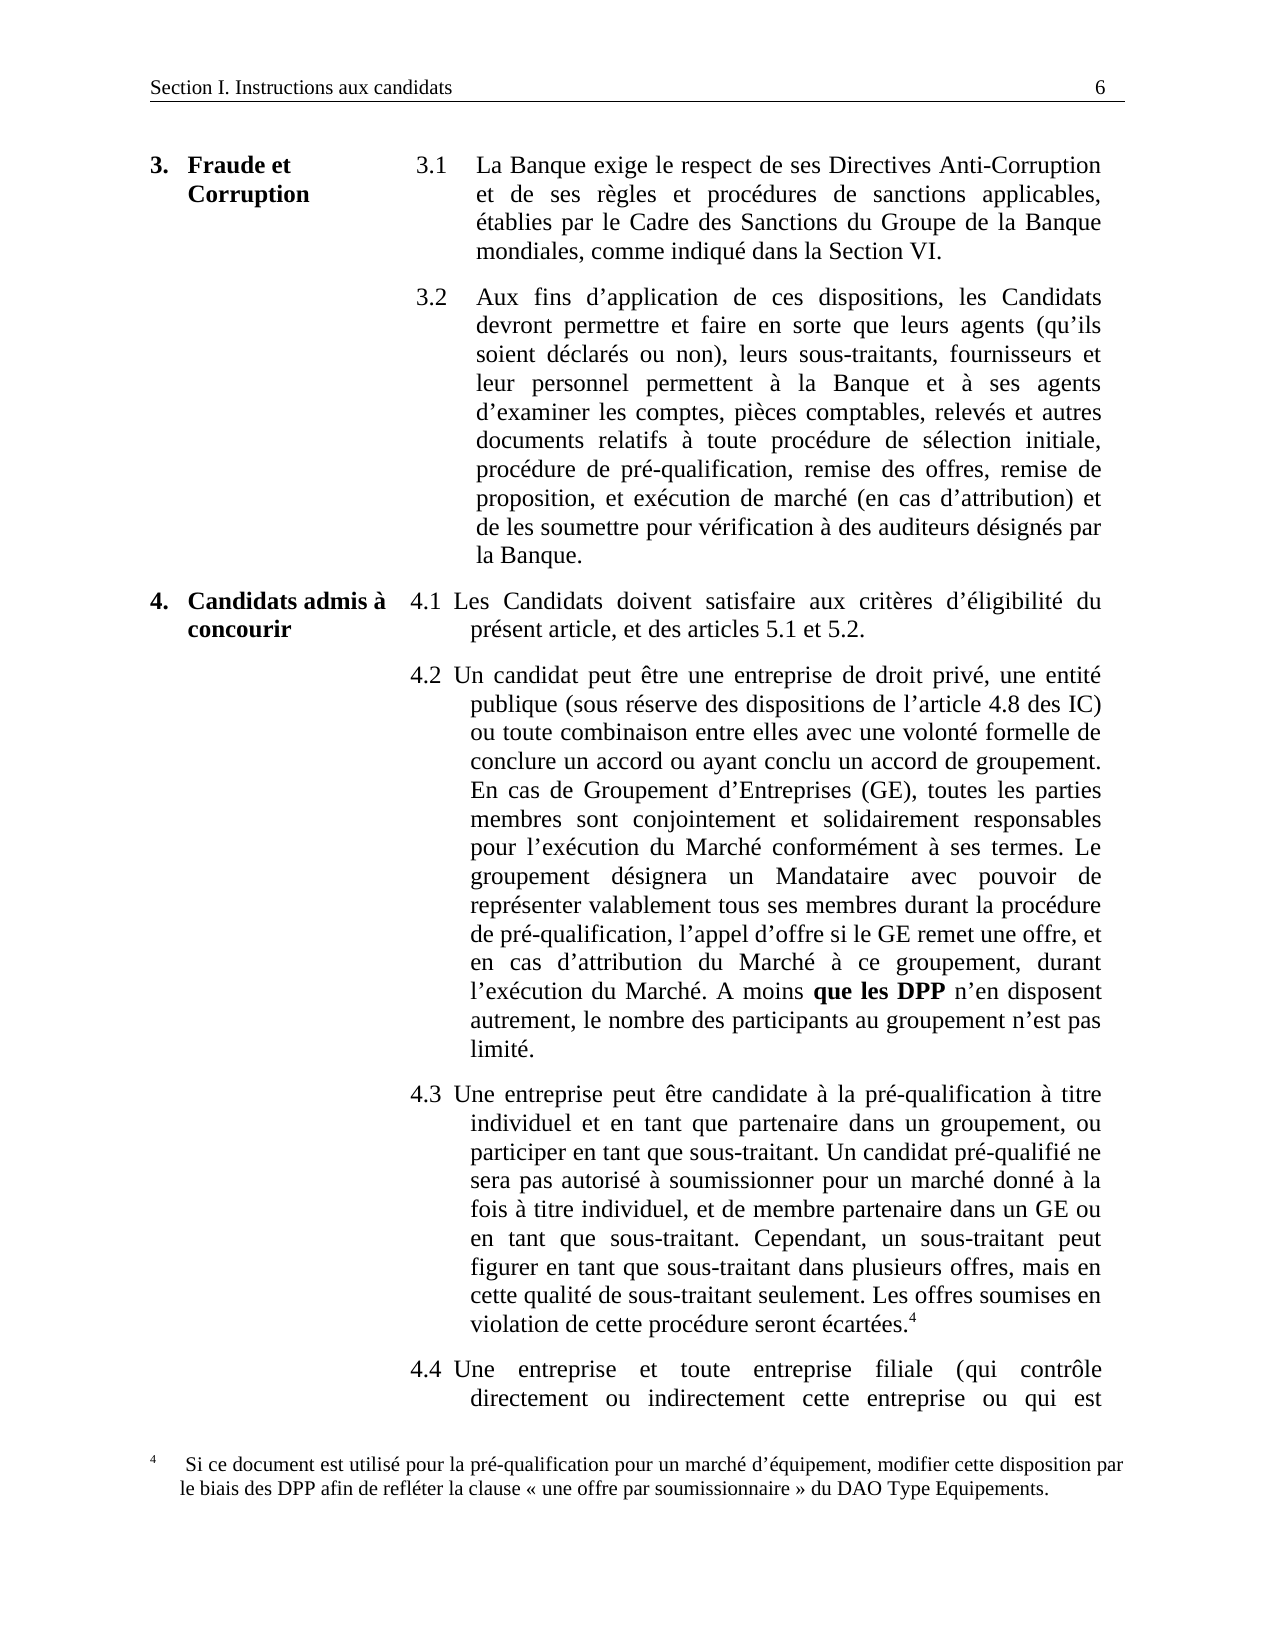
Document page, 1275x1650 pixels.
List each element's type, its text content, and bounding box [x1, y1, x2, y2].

table_cell 3.1 La Banque exige le respect de ses Directives Anti-Corruption et de ses règles et procédures de sanctions applicables, établies par le Cadre des Sanctions du Groupe de la Banque mondiales, comme indiqué dans la Section VI. 3.2 Aux fins d’application de ces dispositions, les Candidats devront permettre et faire en sorte que leurs agents (qu’ils soient déclarés ou non), leurs sous-traitants, fournisseurs et leur personnel permettent à la Banque et à ses agents d’examiner les comptes, pièces comptables, relevés et autres documents relatifs à toute procédure de sélection initiale, procédure de pré-qualification, remise des offres, remise de proposition, et exécution de marché (en cas d’attribution) et de les soumettre pour vérification à des auditeurs désignés par la Banque. [405, 150, 1113, 586]
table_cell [139, 586, 404, 1412]
table_cell 3. Fraude et Corruption [139, 150, 404, 586]
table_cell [405, 586, 1113, 1412]
